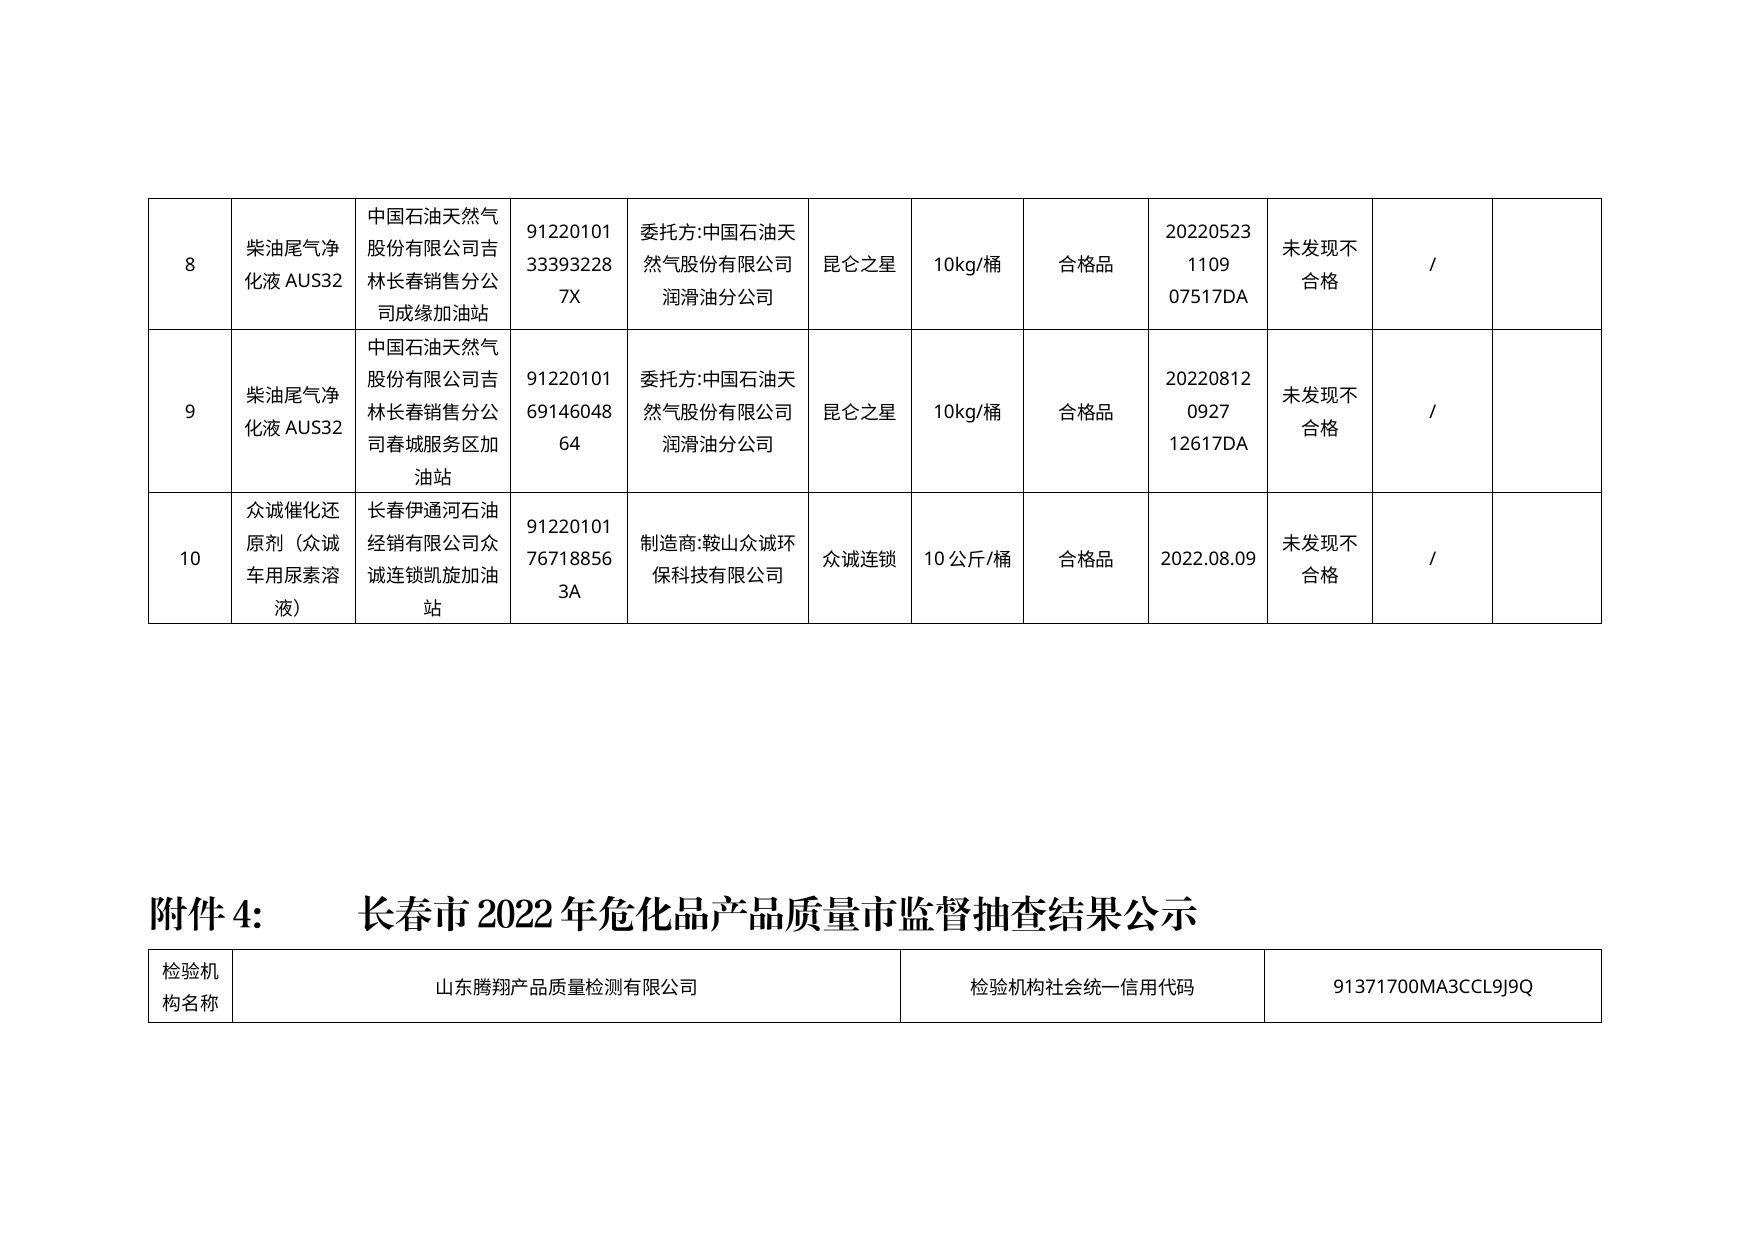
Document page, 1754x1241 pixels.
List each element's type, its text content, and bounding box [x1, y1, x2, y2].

table_cell 未发现不合格 [1268, 493, 1372, 623]
table_cell 合格品 [1024, 493, 1148, 623]
table_header 山东腾翔产品质量检测有限公司 [233, 950, 900, 1022]
table_cell 8 [149, 199, 231, 329]
table_cell 91220101767188563A [511, 493, 627, 623]
table_cell 未发现不合格 [1268, 199, 1372, 329]
table_cell 昆仑之星 [809, 199, 911, 329]
table_cell 10kg/桶 [912, 330, 1023, 492]
table_cell [1493, 199, 1601, 329]
table_cell 委托方:中国石油天然气股份有限公司润滑油分公司 [628, 330, 808, 492]
table_cell 91220101333932287X [511, 199, 627, 329]
table_header 检验机构名称 [149, 950, 232, 1022]
table_cell 合格品 [1024, 330, 1148, 492]
table_cell 众诚催化还原剂（众诚车用尿素溶液） [232, 493, 355, 623]
table_header 检验机构社会统一信用代码 [901, 950, 1264, 1022]
table_cell / [1373, 199, 1492, 329]
table_cell [1493, 330, 1601, 492]
table_cell 10 [149, 493, 231, 623]
table_cell 合格品 [1024, 199, 1148, 329]
table_cell 912201016914604864 [511, 330, 627, 492]
table_cell / [1373, 330, 1492, 492]
table_cell 中国石油天然气股份有限公司吉林长春销售分公司成缘加油站 [356, 199, 510, 329]
table_cell 10kg/桶 [912, 199, 1023, 329]
table_cell 9 [149, 330, 231, 492]
table_cell 中国石油天然气股份有限公司吉林长春销售分公司春城服务区加油站 [356, 330, 510, 492]
table_cell / [1373, 493, 1492, 623]
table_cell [628, 199, 808, 329]
table_header 91371700MA3CCL9J9Q [1265, 950, 1601, 1022]
table_cell 柴油尾气净化液AUS32 [232, 199, 355, 329]
table_cell 未发现不合格 [1268, 330, 1372, 492]
table_cell 长春伊通河石油经销有限公司众诚连锁凯旋加油站 [356, 493, 510, 623]
table_cell [1493, 493, 1601, 623]
table_cell 2022.08.09 [1149, 493, 1267, 623]
table_cell 众诚连锁 [809, 493, 911, 623]
table_cell 柴油尾气净化液AUS32 [232, 330, 355, 492]
table_cell 昆仑之星 [809, 330, 911, 492]
text 附件4: 长春市2022年危化品产品质量市监督抽查结果公示 [150, 884, 1604, 949]
table_cell 制造商:鞍山众诚环保科技有限公司 [628, 493, 808, 623]
table_cell 202208120927 12617DA [1149, 330, 1267, 492]
table_cell 202205231109 07517DA [1149, 199, 1267, 329]
table_cell 10公斤/桶 [912, 493, 1023, 623]
